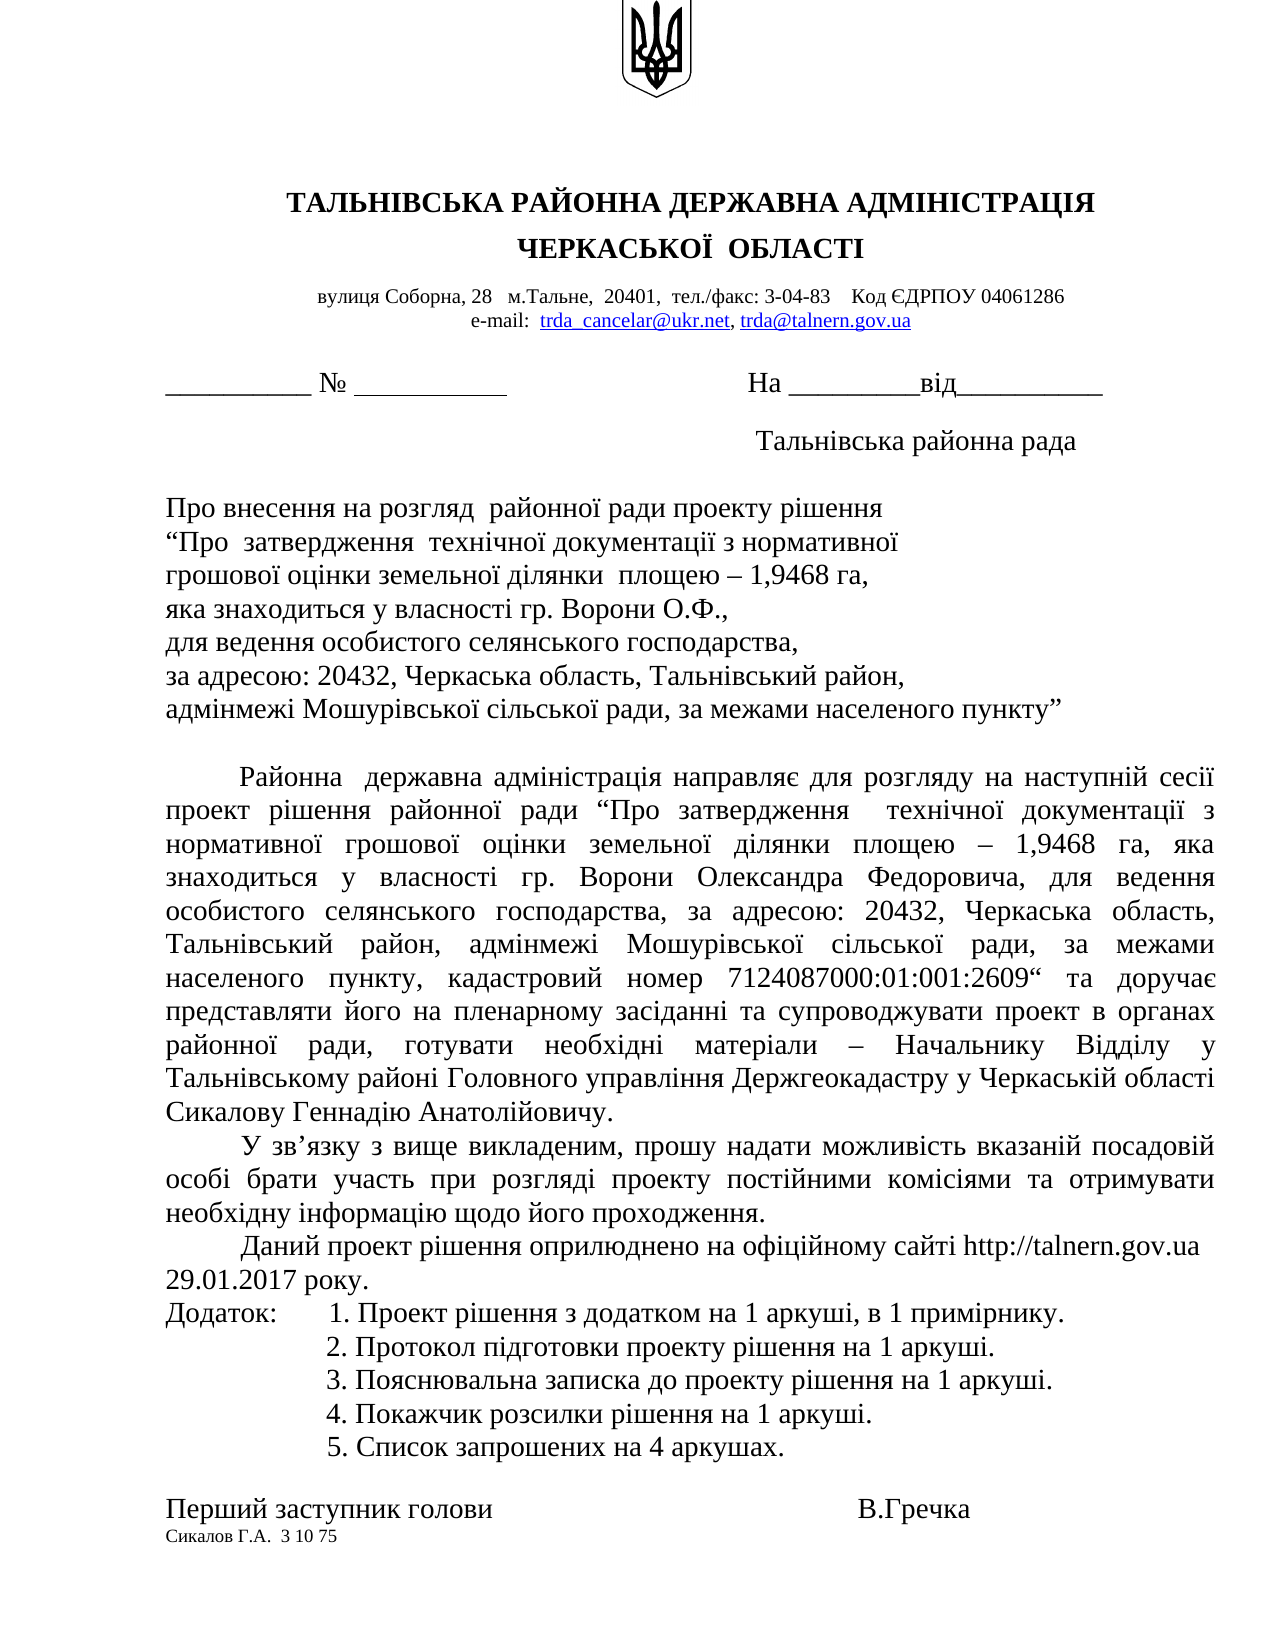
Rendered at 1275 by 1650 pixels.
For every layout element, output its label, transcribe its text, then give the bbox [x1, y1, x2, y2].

text Перший заступник голови В.Гречка [165, 1491, 1216, 1524]
text за адресою: 20432, Черкаська область, Тальнівський район, [165, 658, 1216, 692]
text 3. Пояснювальна записка до проекту рішення на 1 аркуші. [165, 1362, 1216, 1396]
text ЧЕРКАСЬКОЇ ОБЛАСТІ [165, 231, 1216, 265]
text Сикалов Г.А. 3 10 75 [165, 1524, 1216, 1546]
text Додаток: 1. Проект рішення з додатком на 1 аркуші, в 1 примірнику. [165, 1295, 1216, 1329]
text 2. Протокол підготовки проекту рішення на 1 аркуші. [165, 1329, 1216, 1362]
text Районна державна адміністрація направляє для розгляду на наступній сесії проект рішення районної ради “Про затвердження технічної документації з нормативної грошової оцінки земельної ділянки площею – 1,9468 га, яка знаходиться у власності гр. Ворони Олександра Федоровича, для ведення особистого селянського господарства, за адресою: 20432, Черкаська область, Тальнівський район, адмінмежі Мошурівської сільської ради, за межами населеного пункту, кадастровий номер 7124087000:01:001:2609“ та доручає представляти його на пленарному засіданні та супроводжувати проект в органах районної ради, готувати необхідні матеріали – Начальнику Відділу у Тальнівському районі Головного управління Держгеокадастру у Черкаській області Сикалову Геннадію Анатолійовичу. [165, 759, 1216, 1128]
text ТАЛЬНІВСЬКА РАЙОННА ДЕРЖАВНА АДМІНІСТРАЦІЯ [165, 185, 1216, 219]
text грошової оцінки земельної ділянки площею – 1,9468 га, [165, 557, 1216, 591]
text e-mail: trda_cancelar@ukr.net, trda@talnern.gov.ua [165, 308, 1216, 332]
picture [615, 0, 699, 106]
text 29.01.2017 року. [165, 1262, 1216, 1295]
text вулиця Соборна, 28 м.Тальне, 20401, тел./факс: 3-04-83 Код ЄДРПОУ 04061286 [165, 284, 1216, 308]
text __________ № На _________від__________ [165, 366, 1216, 399]
text Про внесення на розгляд районної ради проекту рішення [165, 490, 1216, 524]
text яка знаходиться у власності гр. Ворони О.Ф., [165, 591, 1216, 624]
text “Про затвердження технічної документації з нормативної [165, 524, 1216, 557]
text Даний проект рішення оприлюднено на офіційному сайті http://talnern.gov.ua [165, 1228, 1216, 1262]
text адмінмежі Мошурівської сільської ради, за межами населеного пункту” [165, 692, 1216, 725]
text 5. Список запрошених на 4 аркушах. [165, 1429, 1216, 1463]
text У зв’язку з вище викладеним, прошу надати можливість вказаній посадовій особі брати участь при розгляді проекту постійними комісіями та отримувати необхідну інформацію щодо його проходження. [165, 1128, 1216, 1228]
text 4. Покажчик розсилки рішення на 1 аркуші. [165, 1396, 1216, 1429]
text Тальнівська районна рада [682, 399, 1216, 457]
text для ведення особистого селянського господарства, [165, 624, 1216, 658]
